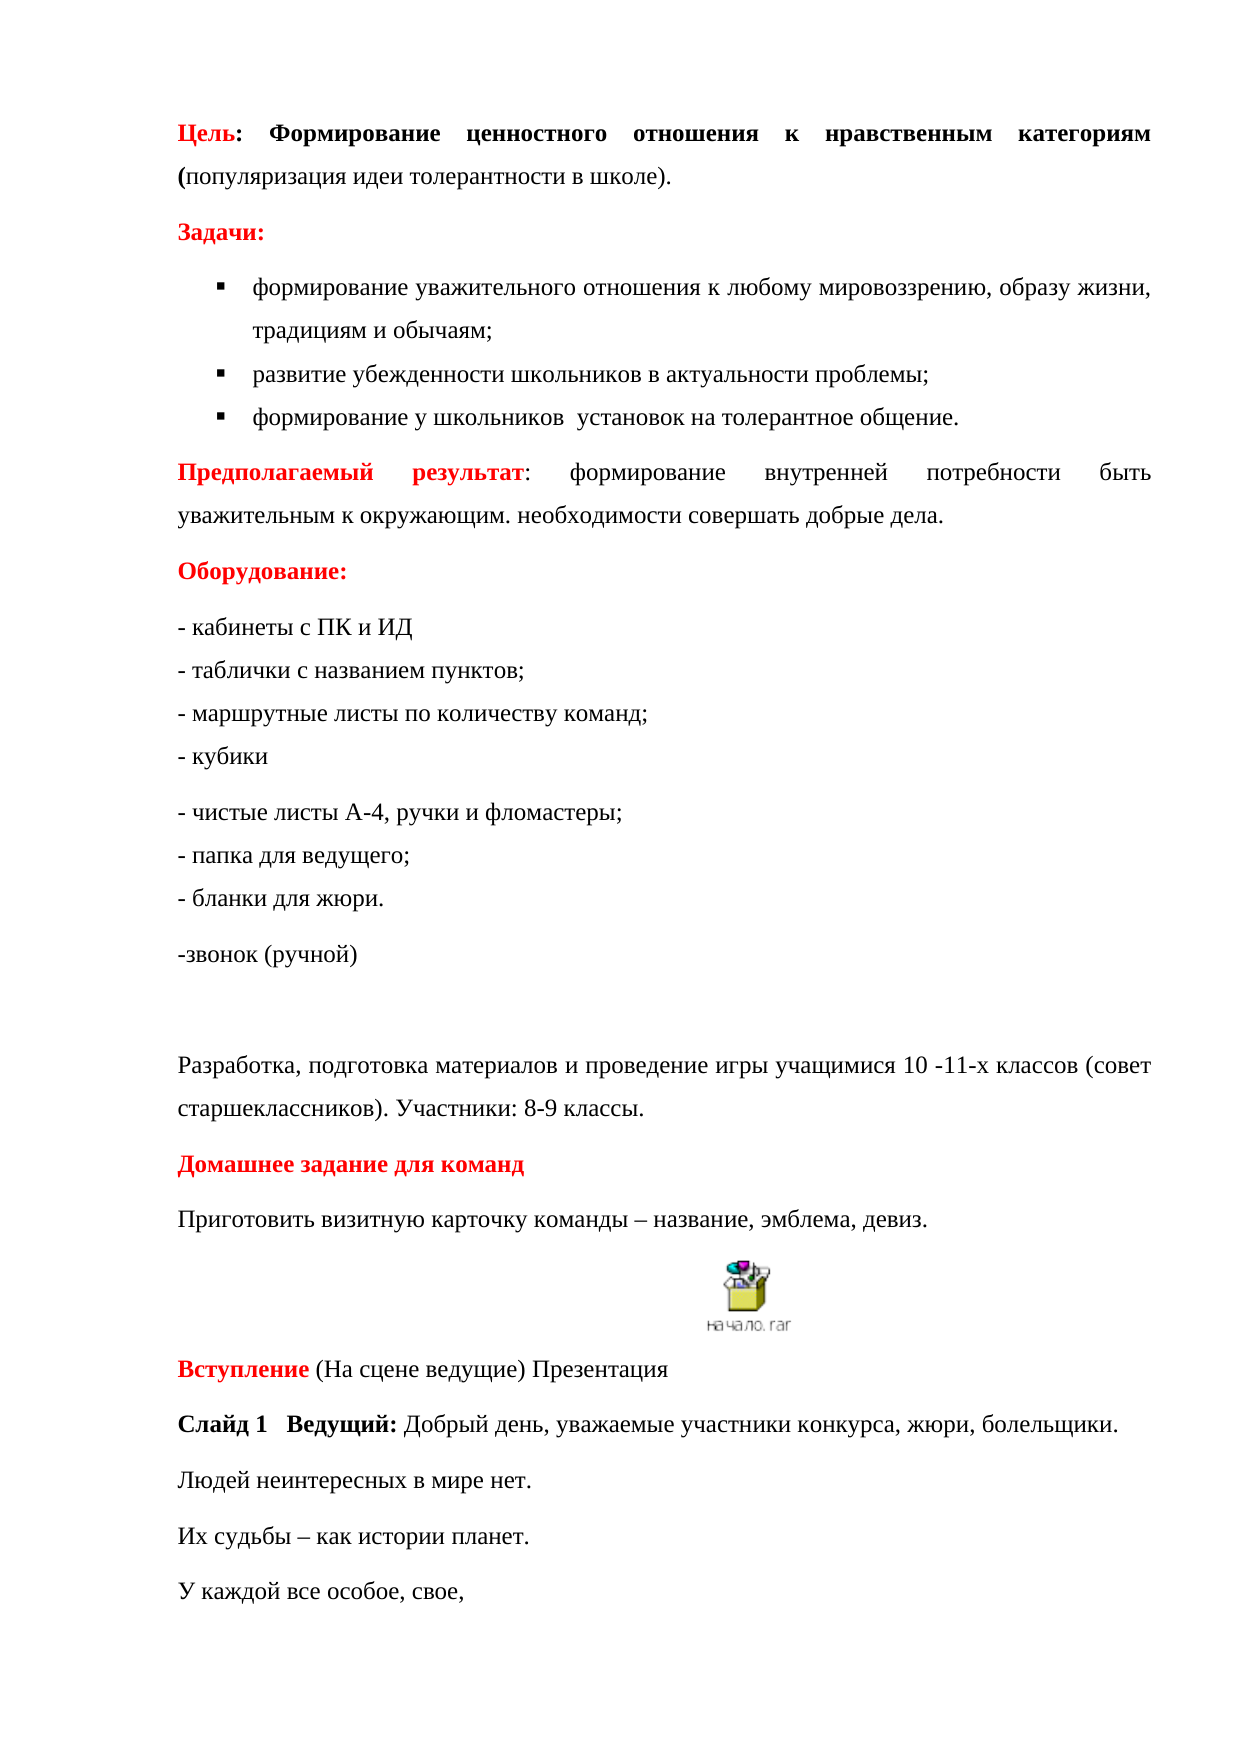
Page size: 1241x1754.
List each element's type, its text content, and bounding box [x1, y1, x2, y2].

text Задачи: [177, 217, 1152, 246]
text Домашнее задание для команд [177, 1149, 1152, 1177]
text Цель: Формирование ценностного отношения к нравственным категориям (популяризация идеи толерантности в школе). [177, 118, 1152, 190]
text Приготовить визитную карточку команды – название, эмблема, девиз. [177, 1204, 1152, 1233]
text Вступление (На сцене ведущие) Презентация [177, 1260, 1152, 1383]
list формирование у школьников установок на толерантное общение. [215, 402, 1152, 431]
text Людей неинтересных в мире нет. [177, 1465, 1152, 1494]
text Разработка, подготовка материалов и проведение игры учащимися 10 -11-х классов (совет старшеклассников). Участники: 8-9 классы. [177, 1050, 1152, 1122]
text -звонок (ручной) [177, 939, 1152, 967]
text У каждой все особое, свое, [177, 1576, 1152, 1605]
text Оборудование: [177, 556, 1152, 585]
text Предполагаемый результат: формирование внутренней потребности быть уважительным к окружающим. необходимости совершать добрые дела. [177, 457, 1152, 529]
list развитие убежденности школьников в актуальности проблемы; [215, 359, 1152, 387]
text Их судьбы – как истории планет. [177, 1521, 1152, 1549]
text Слайд 1 Ведущий: Добрый день, уважаемые участники конкурса, жюри, болельщики. [177, 1409, 1152, 1438]
list формирование уважительного отношения к любому мировоззрению, образу жизни, традициям и обычаям; [215, 272, 1152, 344]
text - кабинеты с ПК и ИД - таблички с названием пунктов; - маршрутные листы по количеству команд; - кубики [177, 612, 1152, 770]
text - чистые листы А-4, ручки и фломастеры; - папка для ведущего; - бланки для жюри. [177, 797, 1152, 912]
